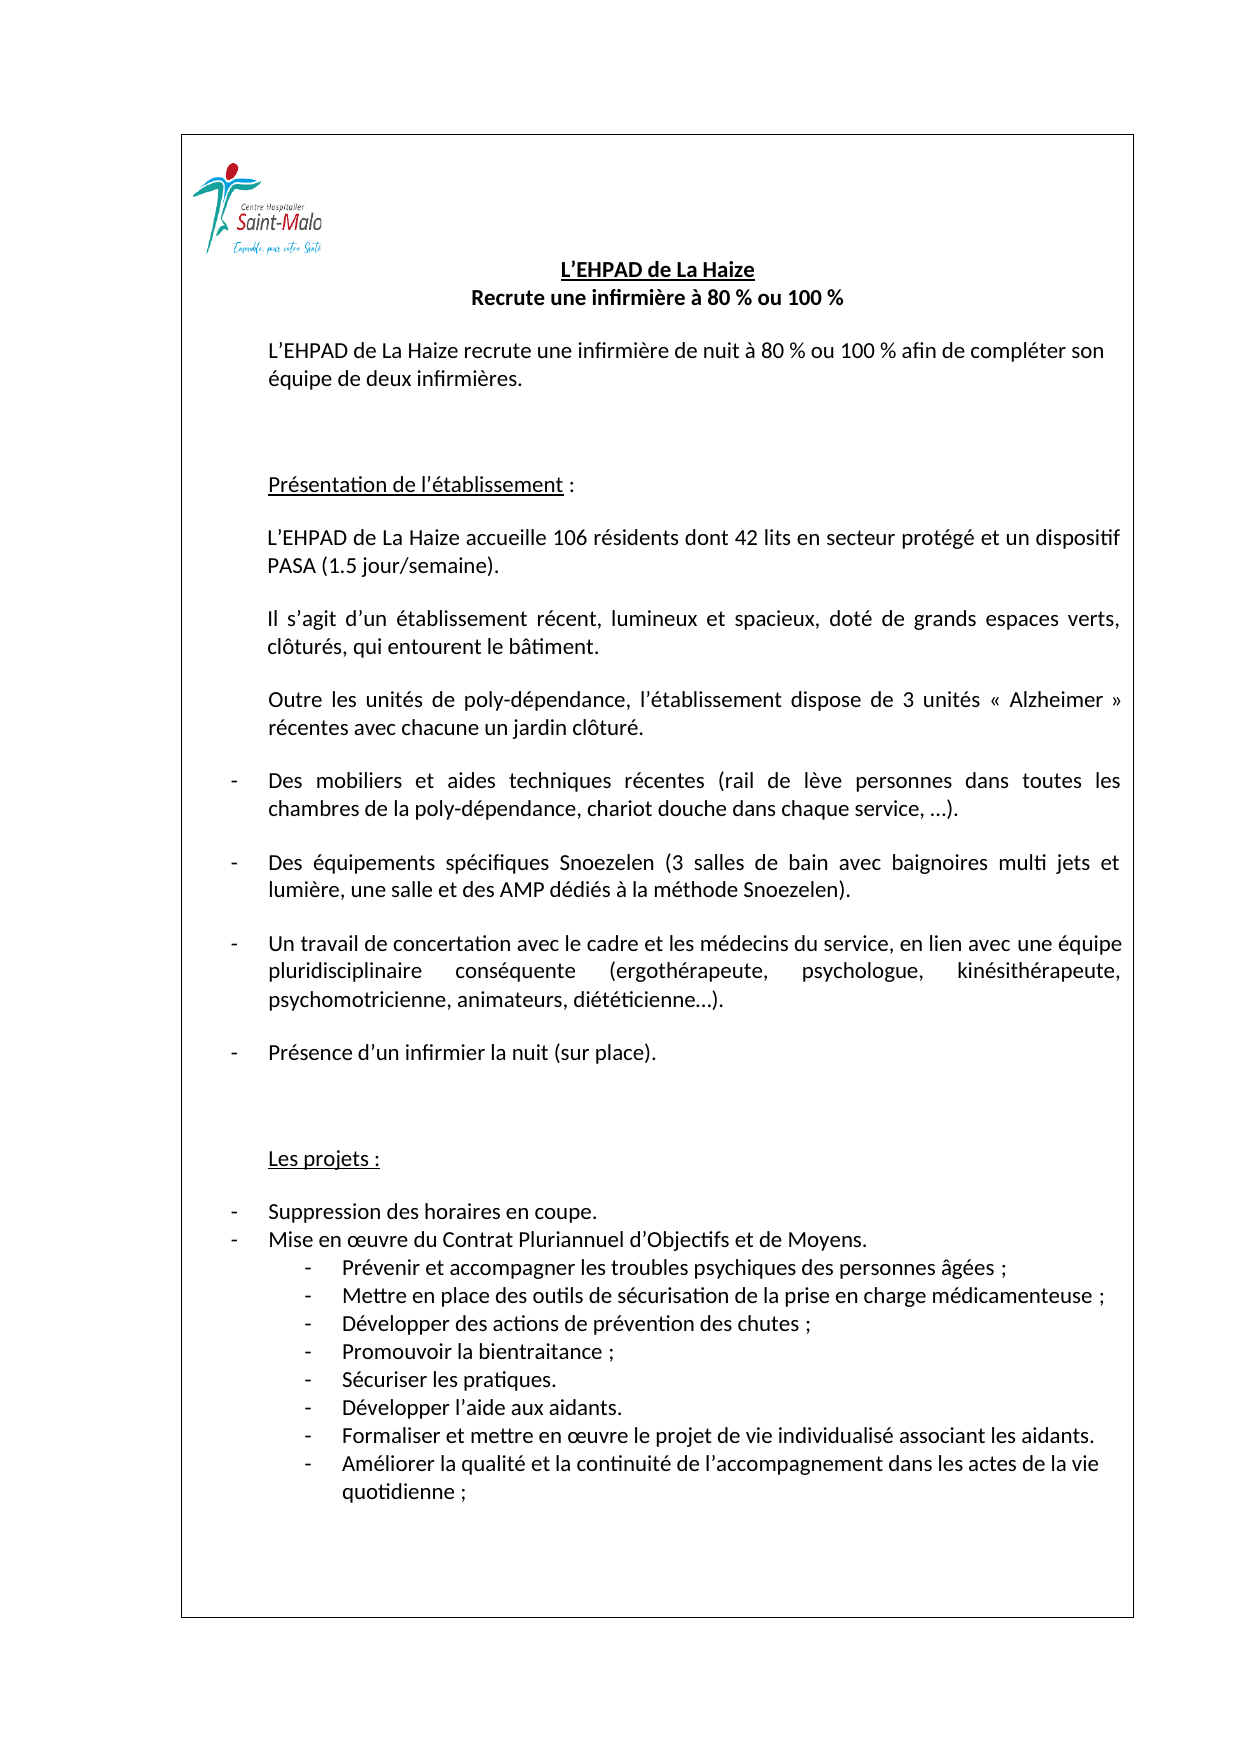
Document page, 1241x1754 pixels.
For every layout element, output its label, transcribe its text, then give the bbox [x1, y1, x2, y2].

table_header L’EHPAD de La Haize Recrute une infirmière à 80 % ou 100 % L’EHPAD de La Haize recrute une infirmière de nuit à 80 % ou 100 % afin de compléter son équipe de deux infirmières. Présentation de l’établissement : L’EHPAD de La Haize accueille 106 résidents dont 42 lits en secteur protégé et un dispositif PASA (1.5 jour/semaine). Il s’agit d’un établissement récent, lumineux et spacieux, doté de grands espaces verts, clôturés, qui entourent le bâtiment. Outre les unités de poly-dépendance, l’établissement dispose de 3 unités « Alzheimer » récentes avec chacune un jardin clôturé. Des mobiliers et aides techniques récentes (rail de lève personnes dans toutes les chambres de la poly-dépendance, chariot douche dans chaque service, …). Des équipements spécifiques Snoezelen (3 salles de bain avec baignoires multi jets et lumière, une salle et des AMP dédiés à la méthode Snoezelen). Un travail de concertation avec le cadre et les médecins du service, en lien avec une équipe pluridisciplinaire conséquente (ergothérapeute, psychologue, kinésithérapeute, psychomotricienne, animateurs, diététicienne…). Présence d’un infirmier la nuit (sur place). Les projets : Suppression des horaires en coupe. Mise en œuvre du Contrat Pluriannuel d’Objectifs et de Moyens. Prévenir et accompagner les troubles psychiques des personnes âgées ; Mettre en place des outils de sécurisation de la prise en charge médicamenteuse ; Développer des actions de prévention des chutes ; Promouvoir la bientraitance ; Sécuriser les pratiques. Développer l’aide aux aidants. Formaliser et mettre en œuvre le projet de vie individualisé associant les aidants. Améliorer la qualité et la continuité de l’accompagnement dans les actes de la vie quotidienne ; [182, 135, 1133, 1617]
picture [193, 163, 322, 256]
